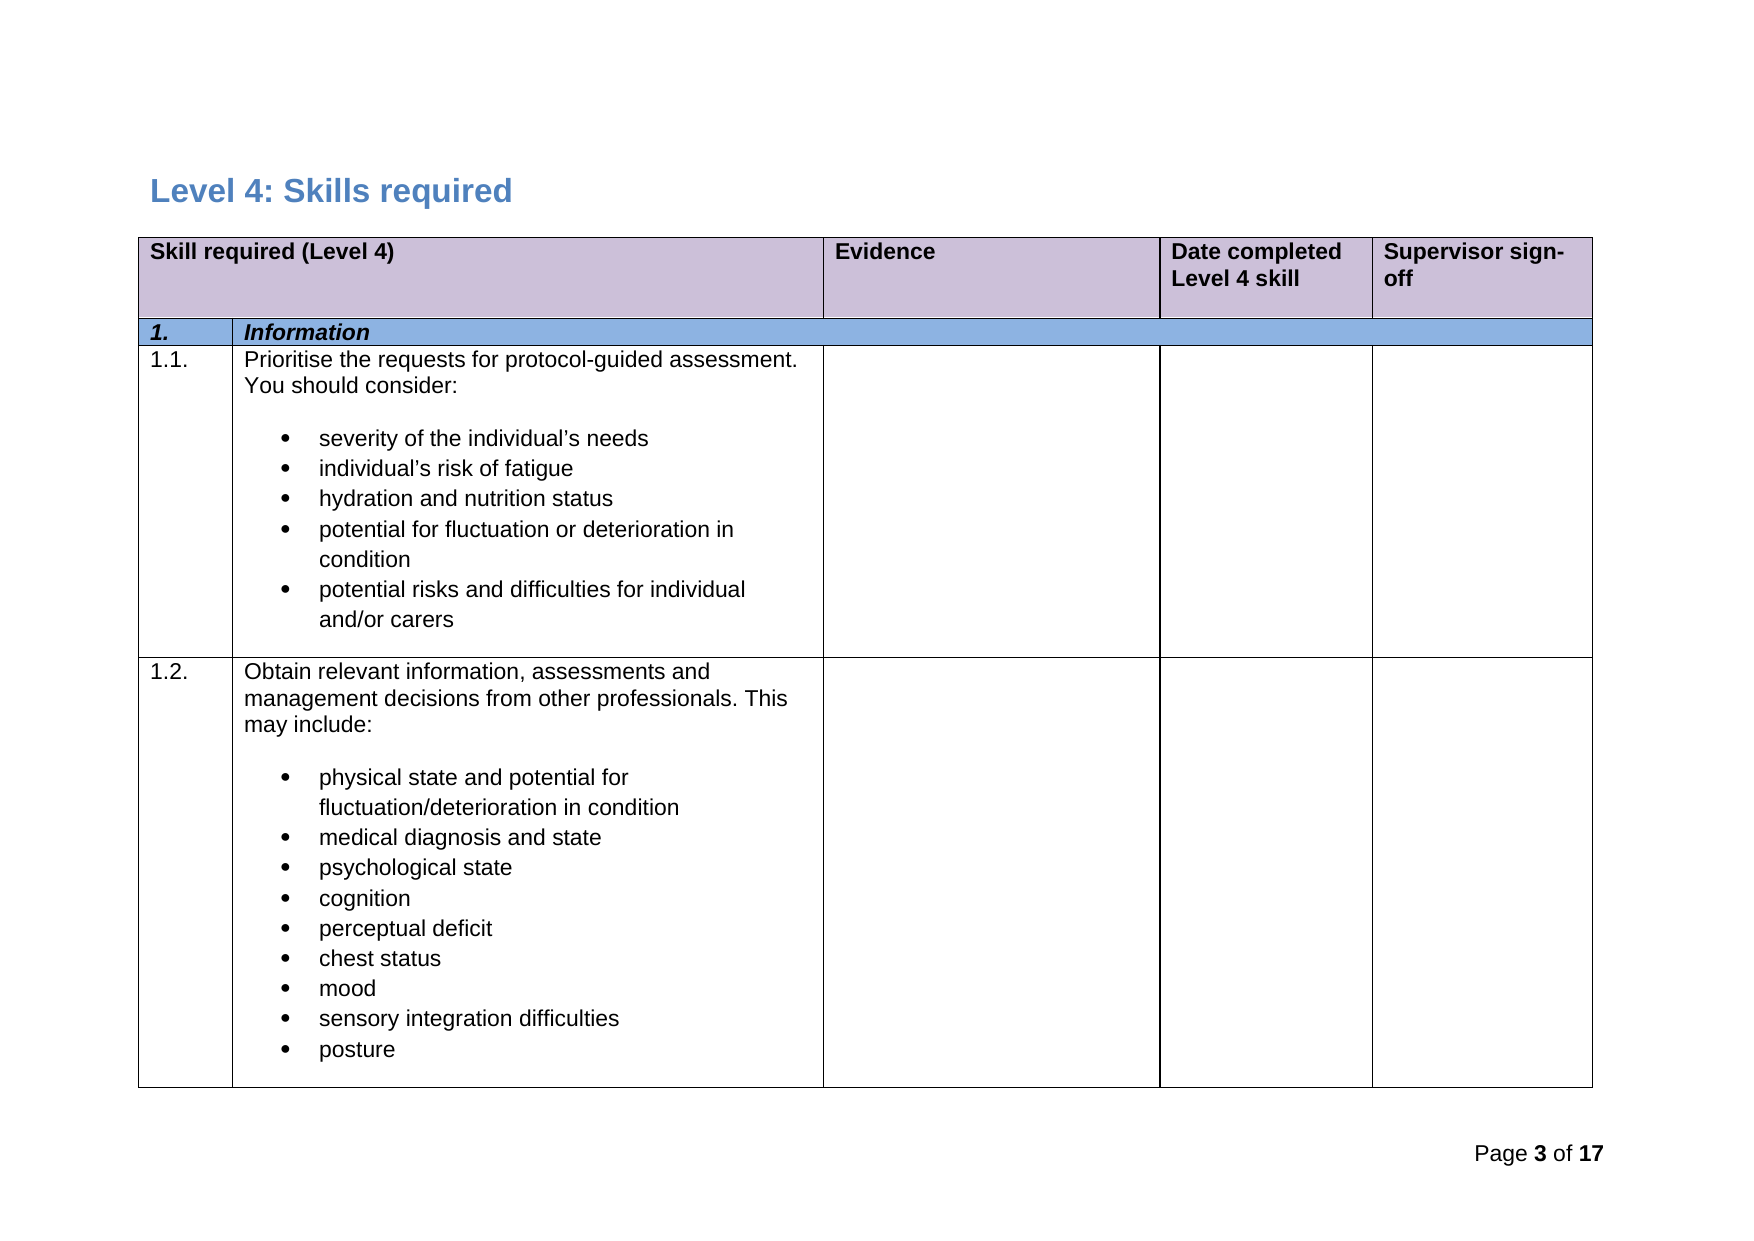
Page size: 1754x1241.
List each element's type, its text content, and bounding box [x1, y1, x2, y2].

table_cell [1161, 658, 1372, 1087]
table_header Evidence [824, 238, 1159, 317]
table_header Date completed Level 4 skill [1161, 238, 1372, 317]
table_cell [824, 346, 1159, 657]
table_header Skill required (Level 4) [139, 238, 823, 317]
table_cell [1373, 346, 1592, 657]
table_cell Prioritise the requests for protocol-guided assessment. You should consider: severity of the individual’s needs individual’s risk of fatigue hydration and nutrition status potential for fluctuation or deterioration in condition potential risks and difficulties for individual and/or carers [233, 346, 823, 657]
table_cell [1373, 658, 1592, 1087]
table_cell 1.2. [139, 658, 232, 1087]
table_cell [1161, 346, 1372, 657]
table_header Supervisor sign-off [1373, 238, 1592, 317]
table_cell Information [233, 319, 1592, 345]
table_cell 1.1. [139, 346, 232, 657]
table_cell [233, 658, 823, 1087]
table_cell [824, 658, 1159, 1087]
subtitle Level 4: Skills required [150, 171, 1604, 209]
table_cell 1. [139, 319, 232, 345]
